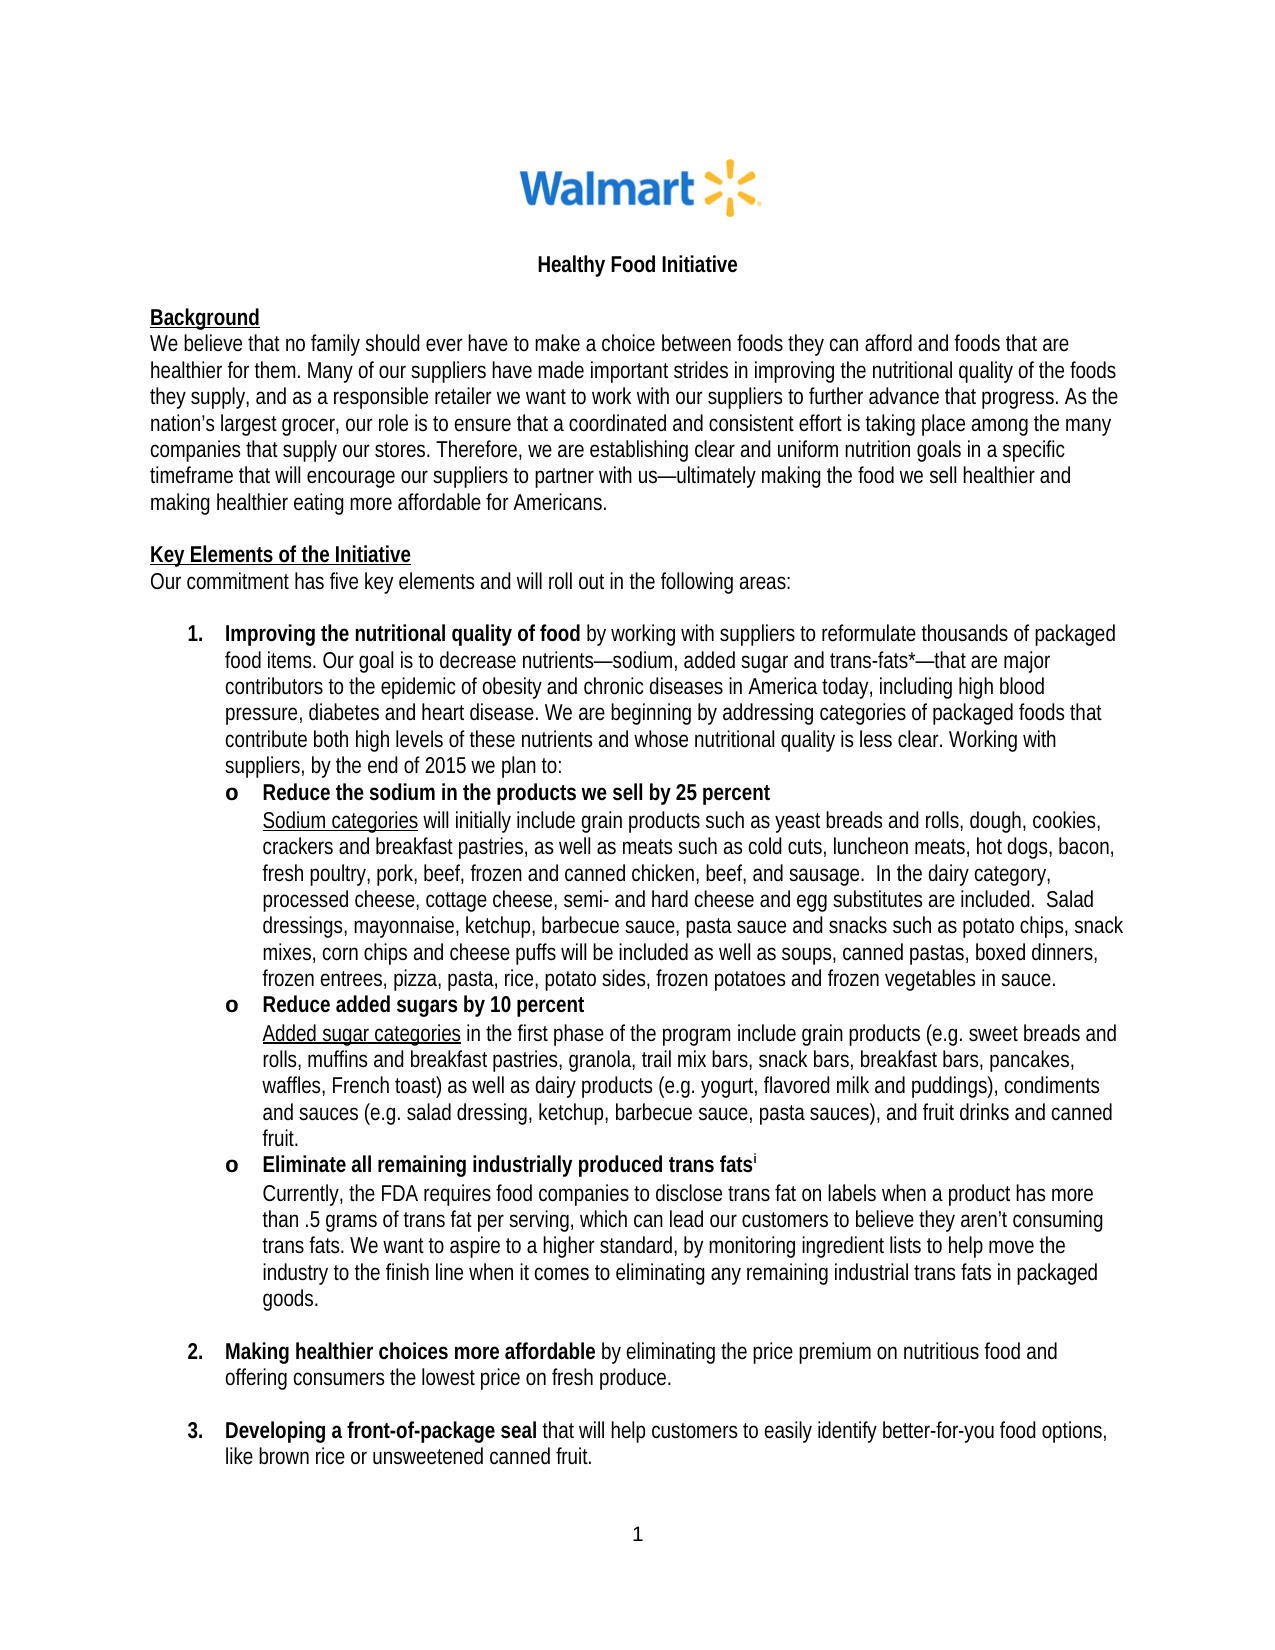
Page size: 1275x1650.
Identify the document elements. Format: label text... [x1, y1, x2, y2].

list Reduce the sodium in the products we sell by 25 percent [225, 778, 1125, 807]
list Eliminate all remaining industrially produced trans fats [225, 1151, 1125, 1180]
list Currently, the FDA requires food companies to disclose trans fat on labels when a product has more than .5 grams of trans fat per serving, which can lead our customers to believe they aren’t consuming trans fats. We want to aspire to a higher standard, by monitoring ingredient lists to help move the industry to the finish line when it comes to eliminating any remaining industrial trans fats in packaged goods. [262, 1180, 1125, 1311]
text Our commitment has five key elements and will roll out in the following areas: [150, 568, 1125, 594]
text We believe that no family should ever have to make a choice between foods they can afford and foods that are healthier for them. Many of our suppliers have made important strides in improving the nutritional quality of the foods they supply, and as a responsible retailer we want to work with our suppliers to further advance that progress. As the nation’s largest grocer, our role is to ensure that a coordinated and consistent effort is taking place among the many companies that supply our stores. Therefore, we are establishing clear and uniform nutrition goals in a specific timeframe that will encourage our suppliers to partner with us—ultimately making the food we sell healthier and making healthier eating more affordable for Americans. [150, 330, 1125, 515]
text Added sugar categories in the first phase of the program include grain products (e.g. sweet breads and rolls, muffins and breakfast pastries, granola, trail mix bars, snack bars, breakfast bars, pancakes, waffles, French toast) as well as dairy products (e.g. yogurt, flavored milk and puddings), condiments and sauces (e.g. salad dressing, ketchup, barbecue sauce, pasta sauces), and fruit drinks and canned fruit. [262, 1019, 1125, 1151]
list Sodium categories will initially include grain products such as yeast breads and rolls, dough, cookies, crackers and breakfast pastries, as well as meats such as cold cuts, luncheon meats, hot dogs, bacon, fresh poultry, pork, beef, frozen and canned chicken, beef, and sausage. In the dairy category, processed cheese, cottage cheese, semi- and hard cheese and egg substitutes are included. Salad dressings, mayonnaise, ketchup, barbecue sauce, pasta sauce and snacks such as potato chips, snack mixes, corn chips and cheese puffs will be included as well as soups, canned pastas, boxed dinners, frozen entrees, pizza, pasta, rice, potato sides, frozen potatoes and frozen vegetables in sauce. [262, 807, 1125, 991]
list Reduce added sugars by 10 percent [225, 991, 1125, 1019]
list Developing a front-of-package seal that will help customers to easily identify better-for-you food options, like brown rice or unsweetened canned fruit. [187, 1417, 1125, 1469]
list Improving the nutritional quality of food by working with suppliers to reformulate thousands of packaged food items. Our goal is to decrease nutrients—sodium, added sugar and trans-fats*—that are major contributors to the epidemic of obesity and chronic diseases in America today, including high blood pressure, diabetes and heart disease. We are beginning by addressing categories of packaged foods that contribute both high levels of these nutrients and whose nutritional quality is less clear. Working with suppliers, by the end of 2015 we plan to: [187, 620, 1125, 778]
text Background [150, 304, 1125, 330]
list Making healthier choices more affordable by eliminating the price premium on nutritious food and offering consumers the lowest price on fresh produce. [187, 1338, 1125, 1391]
text Healthy Food Initiative [150, 251, 1125, 278]
text Key Elements of the Initiative [150, 541, 1125, 568]
